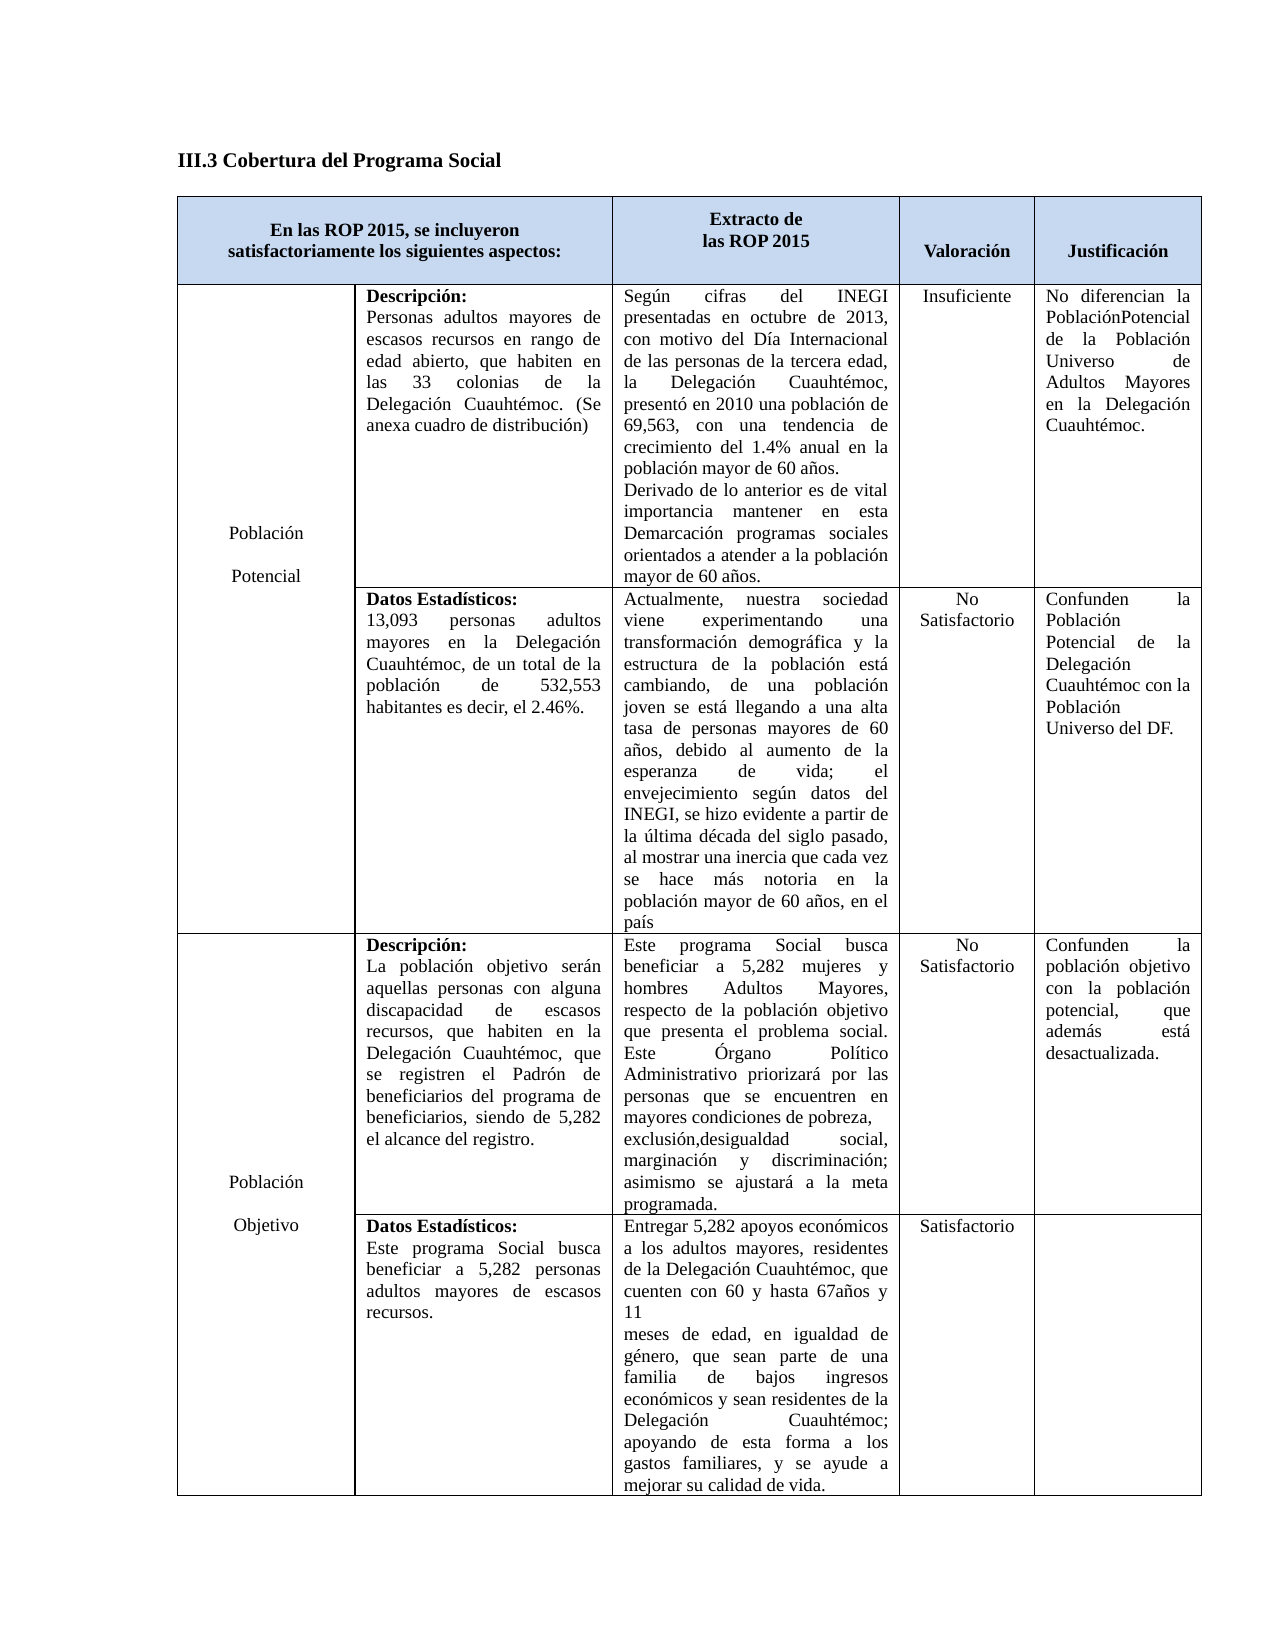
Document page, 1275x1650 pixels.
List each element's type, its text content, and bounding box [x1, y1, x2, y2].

table_cell Confunden la Población Potencial de la Delegación Cuauhtémoc con la Población Universo del DF. [1035, 588, 1201, 933]
table_cell [1035, 1215, 1201, 1495]
table_cell Descripción: Personas adultos mayores de escasos recursos en rango de edad abierto, que habiten en las 33 colonias de la Delegación Cuauhtémoc. (Se anexa cuadro de distribución) [356, 285, 612, 587]
table_header En las ROP 2015, se incluyeron satisfactoriamente los siguientes aspectos: [178, 197, 612, 284]
table_cell Datos Estadísticos: 13,093 personas adultos mayores en la Delegación Cuauhtémoc, de un total de la población de 532,553 habitantes es decir, el 2.46%. [356, 588, 612, 933]
text III.3 Cobertura del Programa Social [177, 148, 1098, 172]
table_header Justificación [1035, 197, 1201, 284]
table_cell Satisfactorio [900, 1215, 1034, 1495]
table_cell Población Objetivo [178, 934, 354, 1495]
table_cell No diferencian la PoblaciónPotencial de la Población Universo de Adultos Mayores en la Delegación Cuauhtémoc. [1035, 285, 1201, 587]
table_cell Confunden la población objetivo con la población potencial, que además está desactualizada. [1035, 934, 1201, 1214]
table_cell Insuficiente [900, 285, 1034, 587]
table_cell Según cifras del INEGI presentadas en octubre de 2013, con motivo del Día Internacional de las personas de la tercera edad, la Delegación Cuauhtémoc, presentó en 2010 una población de 69,563, con una tendencia de crecimiento del 1.4% anual en la población mayor de 60 años. Derivado de lo anterior es de vital importancia mantener en esta Demarcación programas sociales orientados a atender a la población mayor de 60 años. [613, 285, 899, 587]
table_cell No Satisfactorio [900, 934, 1034, 1214]
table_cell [356, 1215, 612, 1495]
table_cell Actualmente, nuestra sociedad viene experimentando una transformación demográfica y la estructura de la población está cambiando, de una población joven se está llegando a una alta tasa de personas mayores de 60 años, debido al aumento de la esperanza de vida; el envejecimiento según datos del INEGI, se hizo evidente a partir de la última década del siglo pasado, al mostrar una inercia que cada vez se hace más notoria en la población mayor de 60 años, en el país [613, 588, 899, 933]
table_cell Población Potencial [178, 285, 354, 933]
table_header Extracto de las ROP 2015 [613, 197, 899, 284]
table_cell Descripción: La población objetivo serán aquellas personas con alguna discapacidad de escasos recursos, que habiten en la Delegación Cuauhtémoc, que se registren el Padrón de beneficiarios del programa de beneficiarios, siendo de 5,282 el alcance del registro. [356, 934, 612, 1214]
table_cell Este programa Social busca beneficiar a 5,282 mujeres y hombres Adultos Mayores, respecto de la población objetivo que presenta el problema social. Este Órgano Político Administrativo priorizará por las personas que se encuentren en mayores condiciones de pobreza, exclusión,desigualdad social, marginación y discriminación; asimismo se ajustará a la meta programada. [613, 934, 899, 1214]
table_cell No Satisfactorio [900, 588, 1034, 933]
table_header Valoración [900, 197, 1034, 284]
